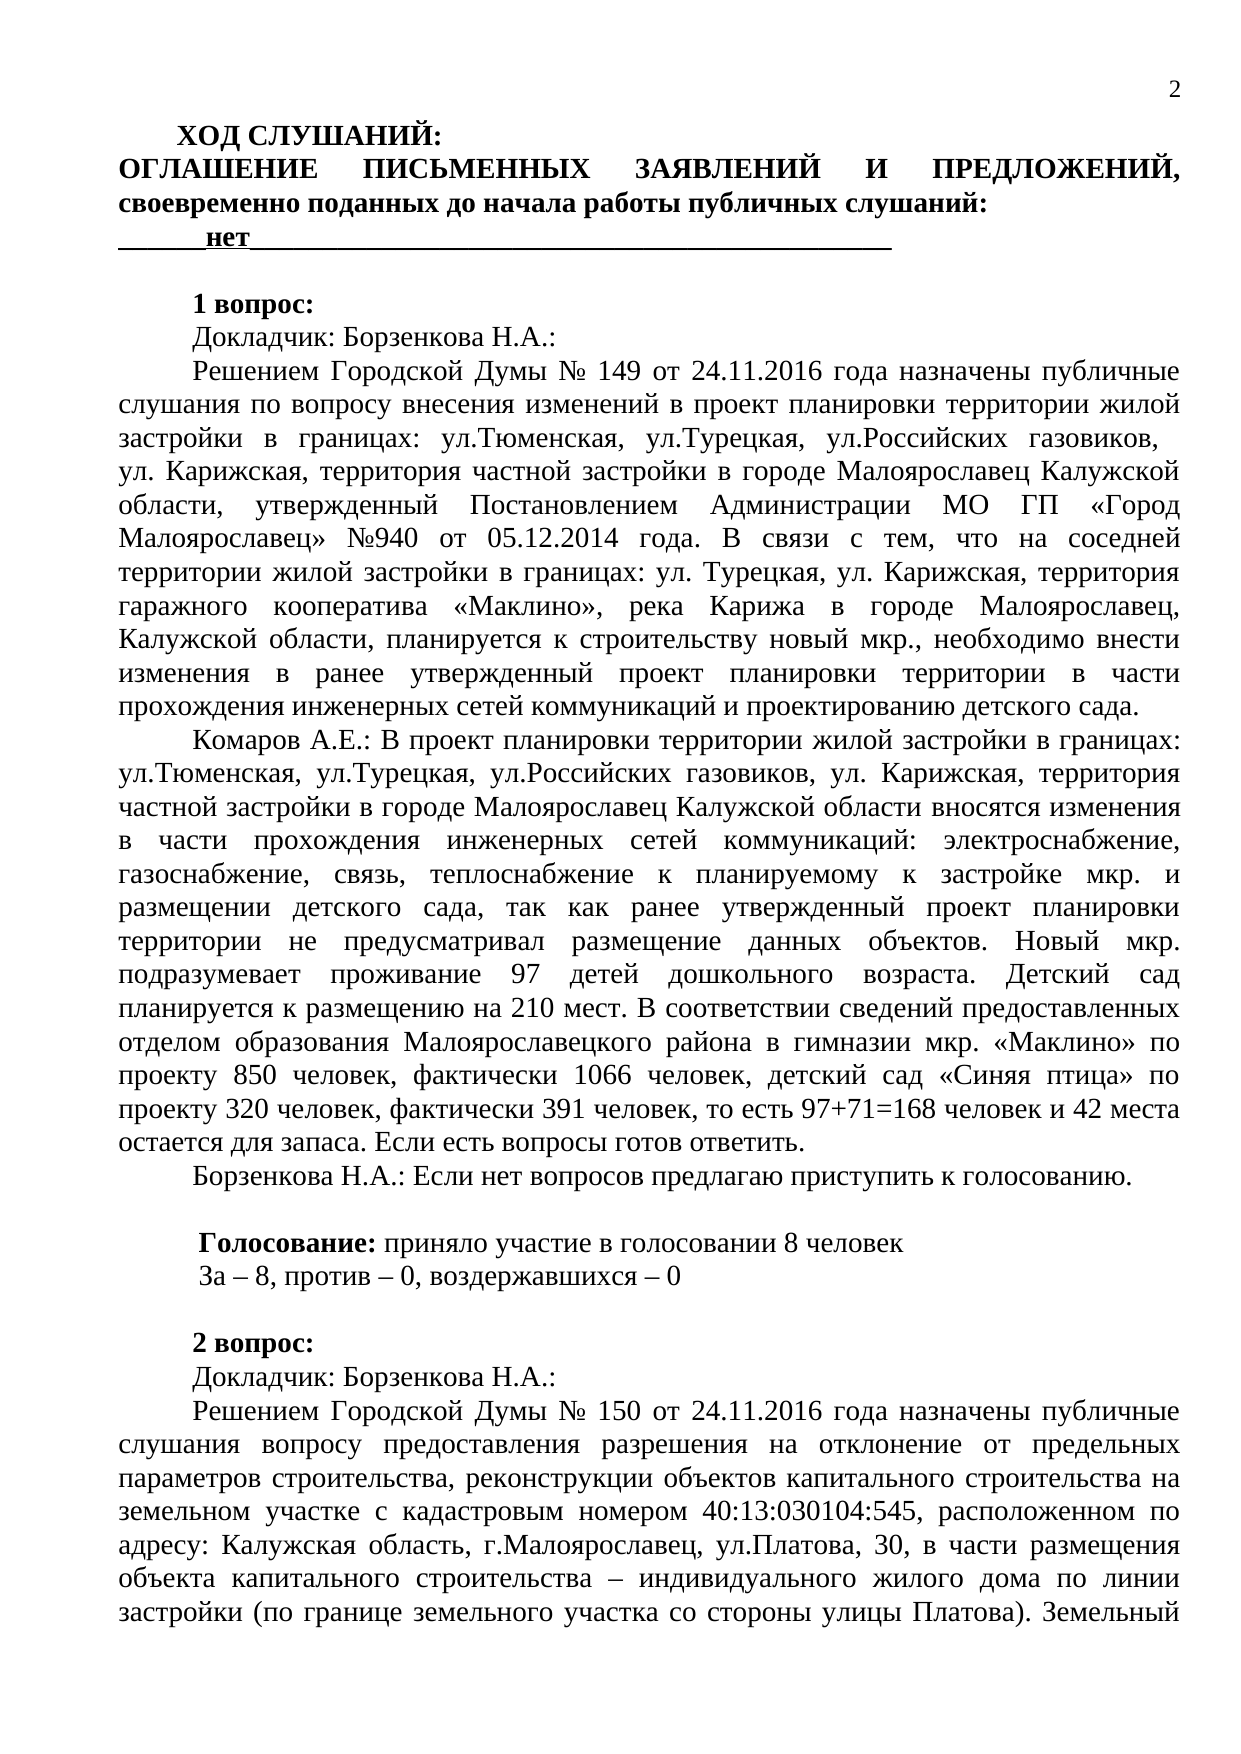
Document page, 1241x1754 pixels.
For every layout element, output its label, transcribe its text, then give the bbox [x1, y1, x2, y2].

text Решением Городской Думы № 149 от 24.11.2016 года назначены публичные слушания по вопросу внесения изменений в проект планировки территории жилой застройки в границах: ул.Тюменская, ул.Турецкая, ул.Российских газовиков, ул. Карижская, территория частной застройки в городе Малоярославец Калужской области, утвержденный Постановлением Администрации МО ГП «Город Малоярославец» №940 от 05.12.2014 года. В связи с тем, что на соседней территории жилой застройки в границах: ул. Турецкая, ул. Карижская, территория гаражного кооператива «Маклино», река Карижа в городе Малоярославец, Калужской области, планируется к строительству новый мкр., необходимо внести изменения в ранее утвержденный проект планировки территории в части прохождения инженерных сетей коммуникаций и проектированию детского сада. [118, 353, 1181, 722]
text ______нет____________________________________________ [118, 219, 1181, 252]
text 2 вопрос: [118, 1326, 1181, 1359]
text За – 8, против – 0, воздержавшихся – 0 [118, 1258, 1181, 1292]
text Докладчик: Борзенкова Н.А.: [118, 1359, 1181, 1393]
text Голосование: приняло участие в голосовании 8 человек [118, 1225, 1181, 1258]
text Комаров А.Е.: В проект планировки территории жилой застройки в границах: ул.Тюменская, ул.Турецкая, ул.Российских газовиков, ул. Карижская, территория частной застройки в городе Малоярославец Калужской области вносятся изменения в части прохождения инженерных сетей коммуникаций: электроснабжение, газоснабжение, связь, теплоснабжение к планируемому к застройке мкр. и размещении детского сада, так как ранее утвержденный проект планировки территории не предусматривал размещение данных объектов. Новый мкр. подразумевает проживание 97 детей дошкольного возраста. Детский сад планируется к размещению на 210 мест. В соответствии сведений предоставленных отделом образования Малоярославецкого района в гимназии мкр. «Маклино» по проекту 850 человек, фактически 1066 человек, детский сад «Синяя птица» по проекту 320 человек, фактически 391 человек, то есть 97+71=168 человек и 42 места остается для запаса. Если есть вопросы готов ответить. [118, 722, 1181, 1158]
text ОГЛАШЕНИЕ ПИСЬМЕННЫХ ЗАЯВЛЕНИЙ И ПРЕДЛОЖЕНИЙ, своевременно поданных до начала работы публичных слушаний: [118, 152, 1181, 219]
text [118, 1393, 1181, 1627]
text Борзенкова Н.А.: Если нет вопросов предлагаю приступить к голосованию. [118, 1158, 1181, 1191]
text 1 вопрос: [118, 286, 1181, 319]
text ХОД СЛУШАНИЙ: [118, 118, 1181, 152]
text Докладчик: Борзенкова Н.А.: [118, 319, 1181, 353]
